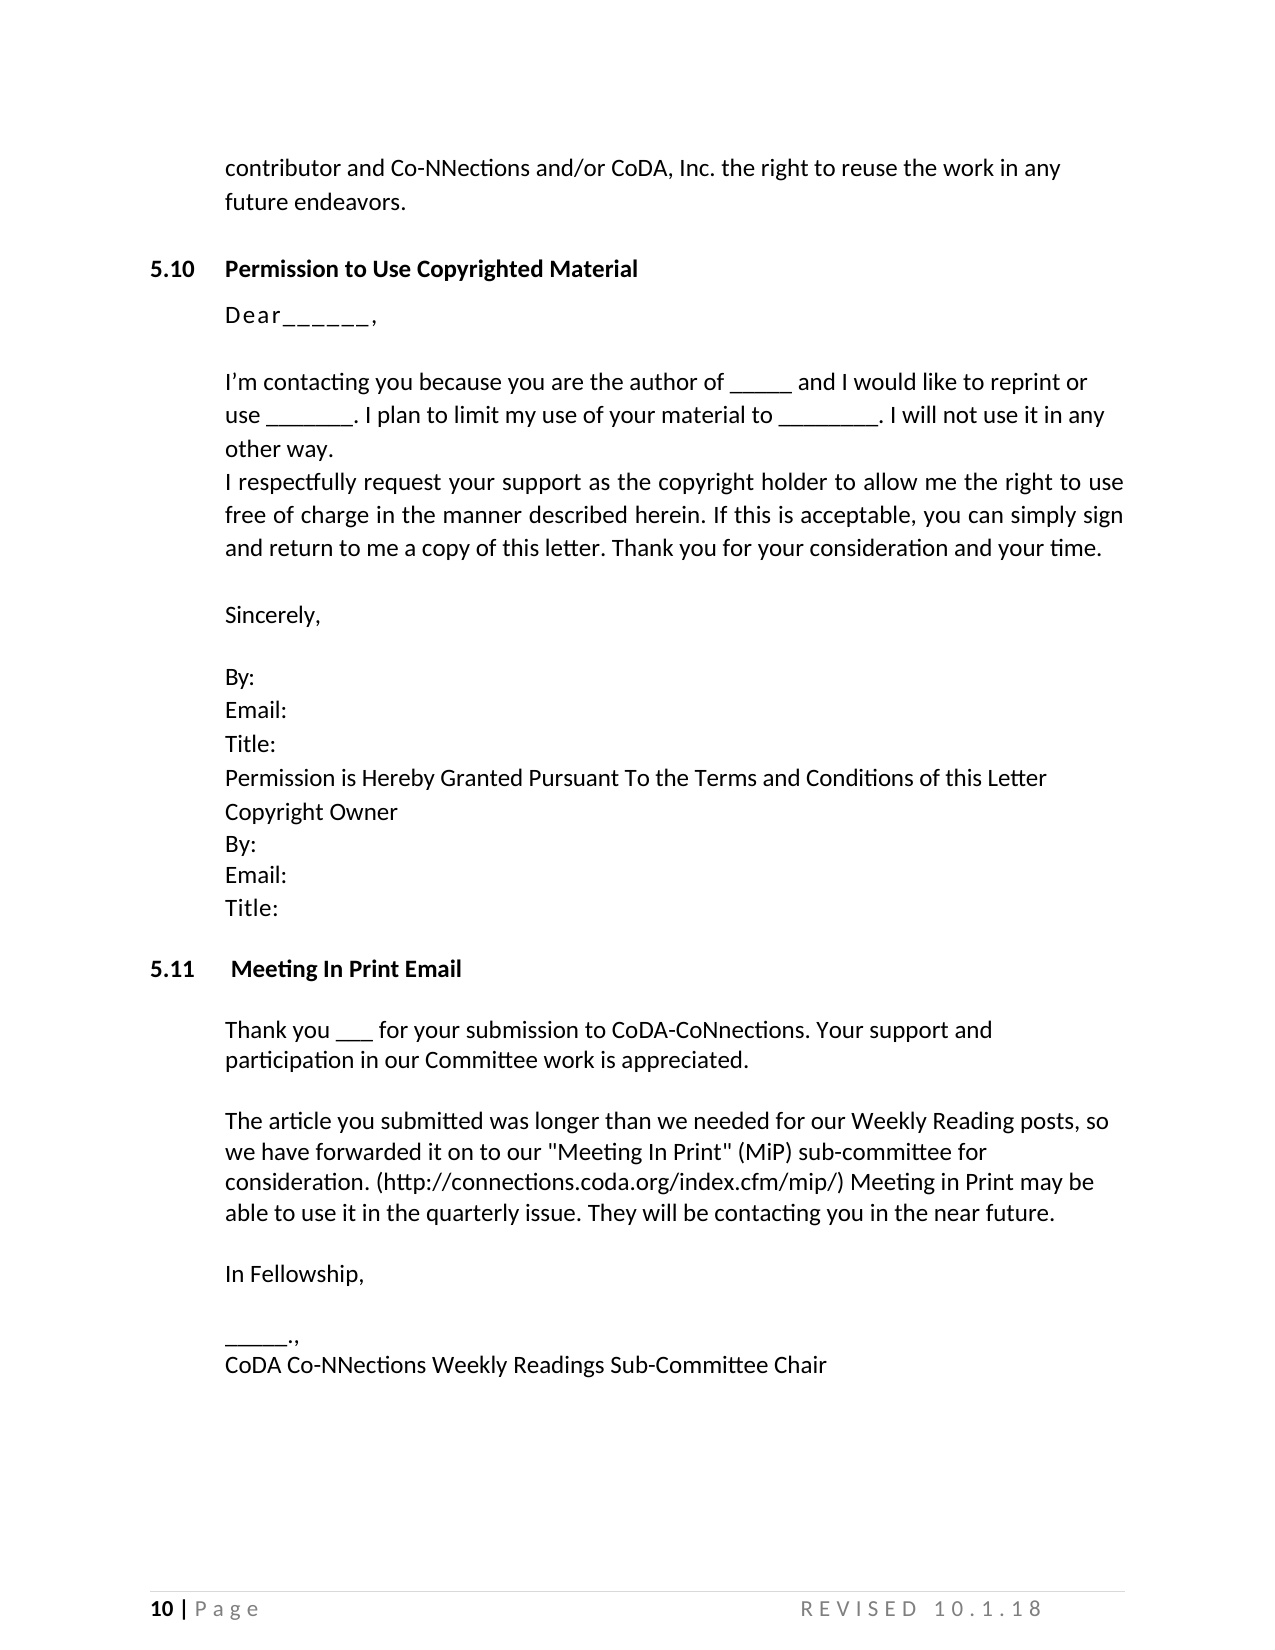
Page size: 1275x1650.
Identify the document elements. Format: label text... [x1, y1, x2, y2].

text Email: Title: [225, 692, 307, 759]
text 5.11 Meeting In Print Email [150, 953, 1125, 983]
text Thank you ___ for your submission to CoDA-CoNnections. Your support and participation in our Committee work is appreciated. [225, 1014, 1125, 1075]
text Sincerely, [225, 596, 1125, 630]
text The article you submitted was longer than we needed for our Weekly Reading posts, so we have forwarded it on to our "Meeting In Print" (MiP) sub-committee for consideration. (http://connections.coda.org/index.cfm/mip/) Meeting in Print may be able to use it in the quarterly issue. They will be contacting you in the near future. [225, 1105, 1125, 1227]
text I’m contacting you because you are the author of _____ and I would like to reprint or use _______. I plan to limit my use of your material to ________. I will not use it in any other way. [225, 363, 1125, 464]
text _____., [225, 1319, 1125, 1349]
text Dear______, [225, 296, 1125, 330]
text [225, 150, 1125, 217]
text I respectfully request your support as the copyright holder to allow me the right to use free of charge in the manner described herein. If this is acceptable, you can simply sign and return to me a copy of this letter. Thank you for your consideration and your time. [225, 464, 1125, 563]
text Title: [225, 894, 1125, 922]
text In Fellowship, [225, 1258, 1125, 1288]
text By: [225, 827, 442, 859]
text 5.10 Permission to Use Copyrighted Material [150, 250, 1125, 284]
text CoDA Co-NNections Weekly Readings Sub-Committee Chair [225, 1349, 1125, 1380]
text By: [225, 658, 1125, 692]
text Permission is Hereby Granted Pursuant To the Terms and Conditions of this Letter [225, 760, 1125, 793]
text Email: [225, 859, 442, 890]
text Copyright Owner [225, 794, 1125, 827]
